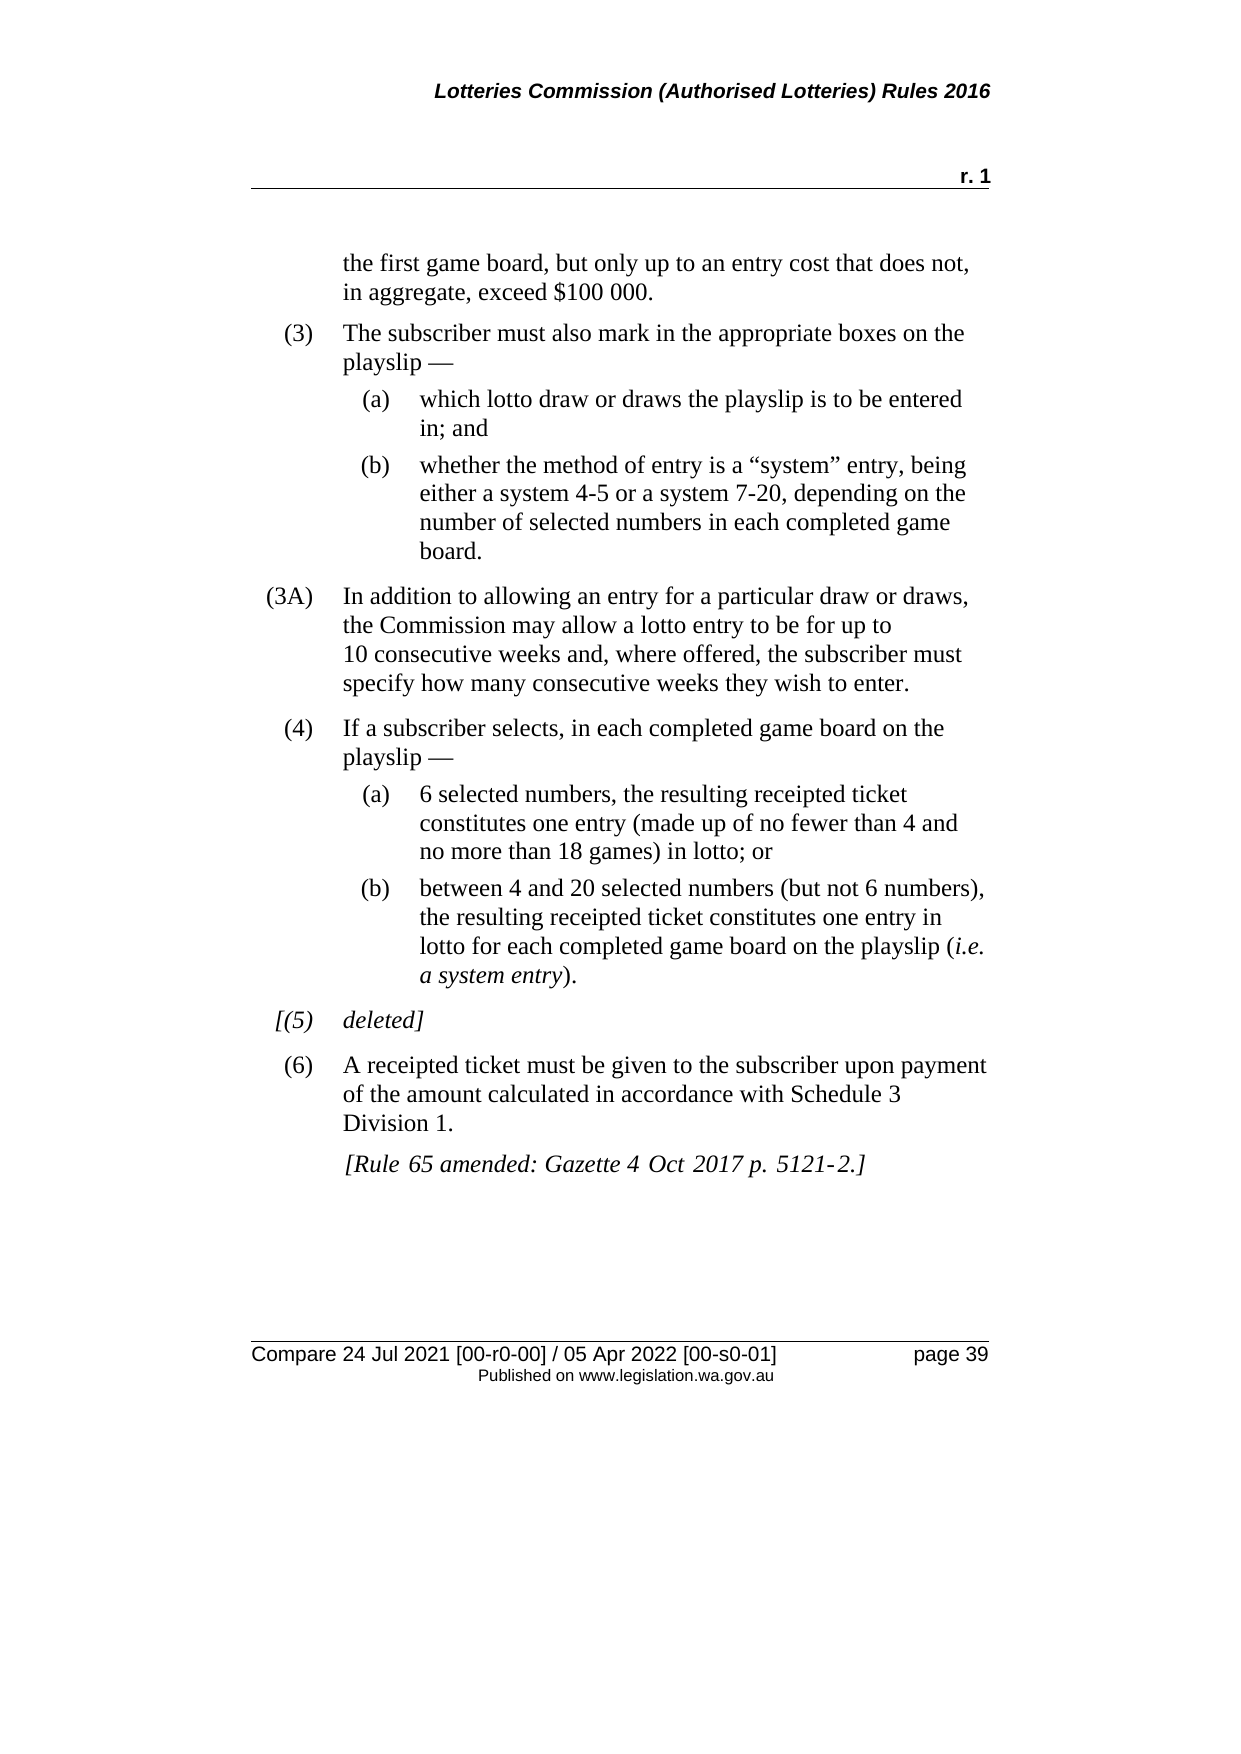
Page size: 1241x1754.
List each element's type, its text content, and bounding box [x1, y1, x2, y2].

text [(5) deleted] [251, 1005, 989, 1034]
text (3A) In addition to allowing an entry for a particular draw or draws, the Commission may allow a lotto entry to be for up to 10 consecutive weeks and, where offered, the subscriber must specify how many consecutive weeks they wish to enter. [251, 581, 989, 696]
text (a) which lotto draw or draws the playslip is to be entered in; and [251, 384, 989, 441]
text (b) whether the method of entry is a “system” entry, being either a system 4-5 or a system 7-20, depending on the number of selected numbers in each completed game board. [251, 450, 989, 565]
text (a) 6 selected numbers, the resulting receipted ticket constitutes one entry (made up of no fewer than 4 and no more than 18 games) in lotto; or [251, 779, 989, 865]
text (3) The subscriber must also mark in the appropriate boxes on the playslip — [251, 318, 989, 376]
text (b) between 4 and 20 selected numbers (but not 6 numbers), the resulting receipted ticket constitutes one entry in lotto for each completed game board on the playslip (i.e. a system entry). [251, 873, 989, 988]
text (4) If a subscriber selects, in each completed game board on the playslip — [251, 713, 989, 771]
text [251, 248, 989, 306]
text (6) A receipted ticket must be given to the subscriber upon payment of the amount calculated in accordance with Schedule 3 Division 1. [251, 1051, 989, 1137]
text [Rule 65 amended: Gazette 4 Oct 2017 p. 5121-2.] [251, 1149, 989, 1178]
